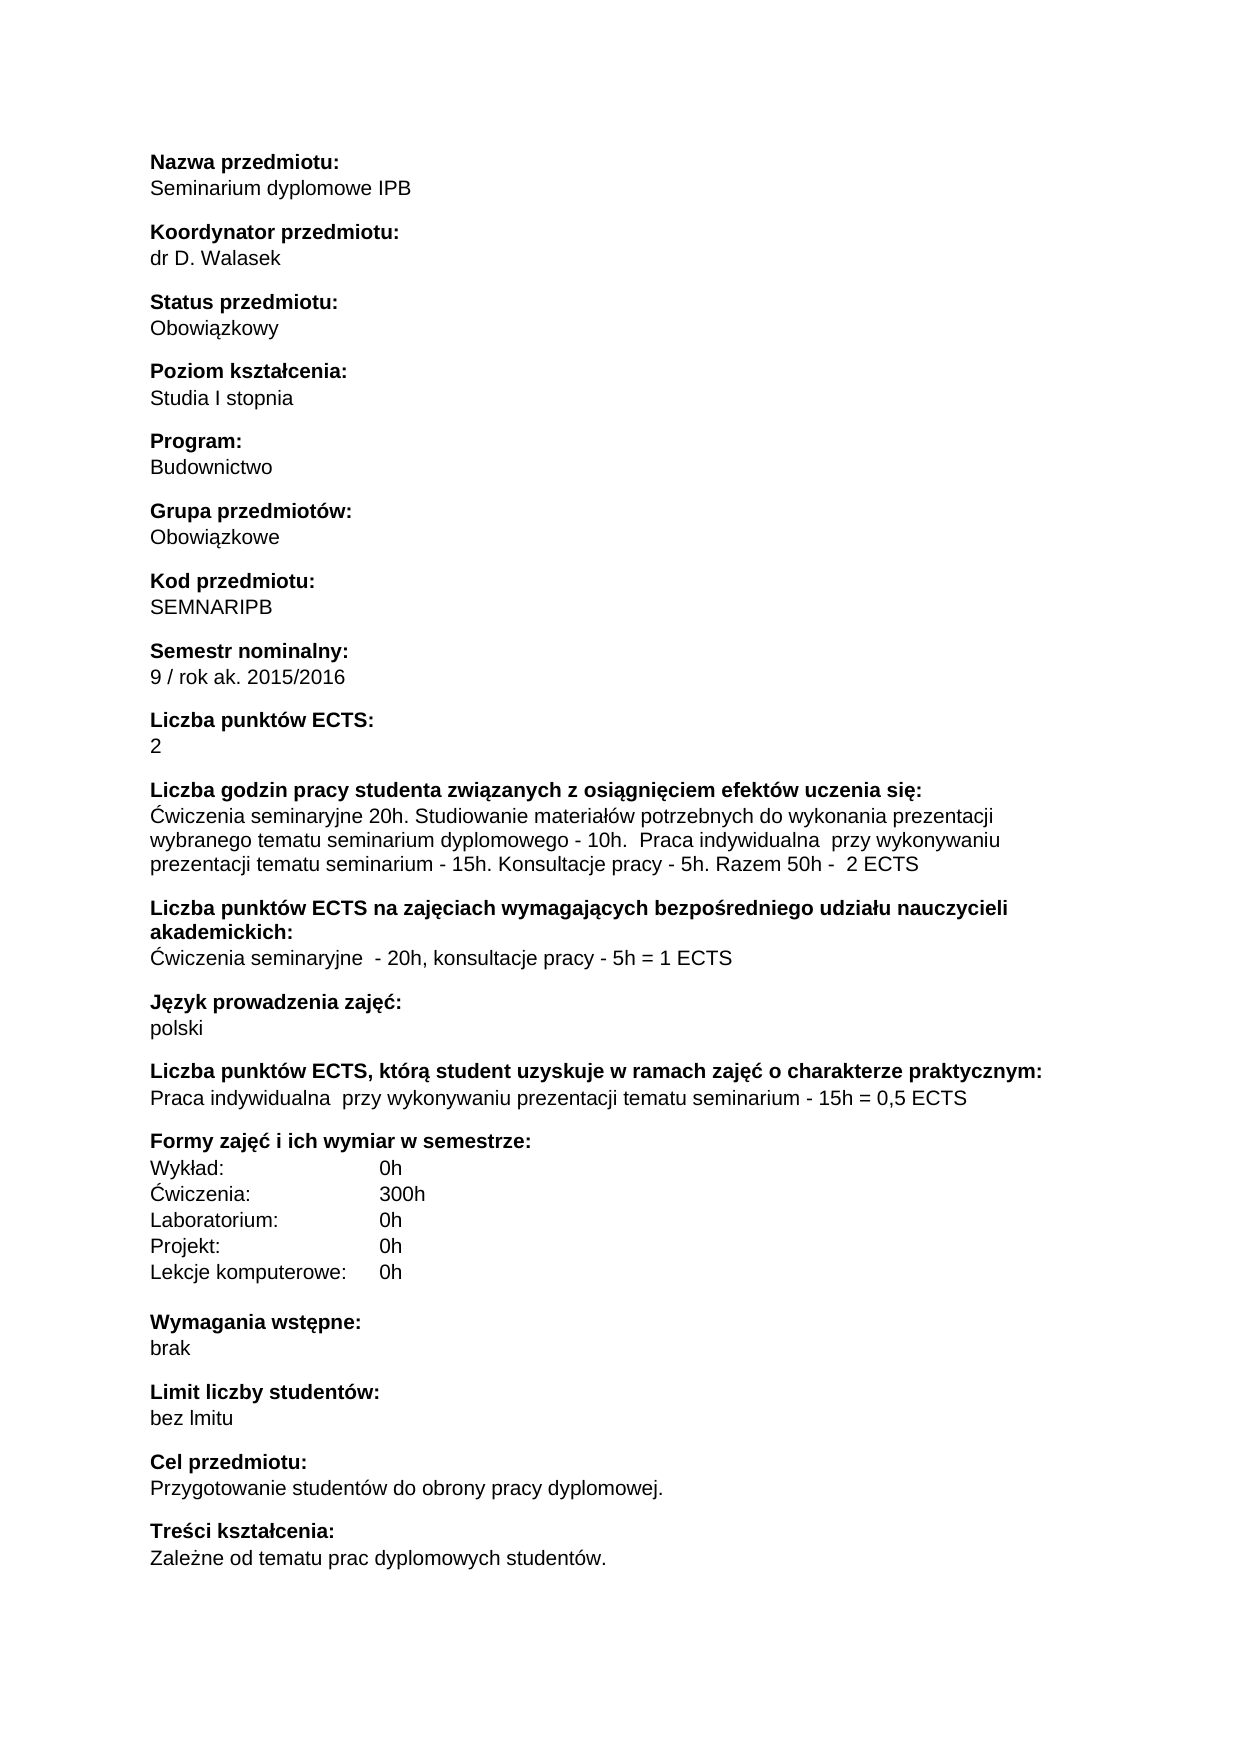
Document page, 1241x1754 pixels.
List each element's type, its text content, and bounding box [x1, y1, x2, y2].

text Obowiązkowy [150, 316, 1090, 339]
text Kod przedmiotu: [150, 569, 1090, 593]
text Praca indywidualna przy wykonywaniu prezentacji tematu seminarium - 15h = 0,5 ECTS [150, 1085, 1090, 1109]
text Język prowadzenia zajęć: [150, 989, 1090, 1013]
table_header Wykład: [140, 1156, 367, 1180]
text Przygotowanie studentów do obrony pracy dyplomowej. [150, 1476, 1090, 1499]
text Obowiązkowe [150, 525, 1090, 549]
table_cell Ćwiczenia: [140, 1182, 367, 1206]
table_cell Laboratorium: [140, 1208, 367, 1232]
text Wymagania wstępne: [150, 1310, 1090, 1334]
text 2 [150, 734, 1090, 758]
text dr D. Walasek [150, 246, 1090, 270]
text Liczba punktów ECTS na zajęciach wymagających bezpośredniego udziału nauczycieli akademickich: [150, 896, 1090, 944]
text Zależne od tematu prac dyplomowych studentów. [150, 1545, 1090, 1569]
text Liczba punktów ECTS, którą student uzyskuje w ramach zajęć o charakterze praktycznym: [150, 1059, 1090, 1083]
text Grupa przedmiotów: [150, 499, 1090, 523]
table_cell 300h [369, 1180, 597, 1206]
table_header 0h [369, 1156, 597, 1180]
text Program: [150, 429, 1090, 453]
text Studia I stopnia [150, 385, 1090, 409]
text Semestr nominalny: [150, 638, 1090, 662]
text bez lmitu [150, 1406, 1090, 1430]
text Treści kształcenia: [150, 1519, 1090, 1543]
table_cell Projekt: [140, 1234, 367, 1258]
text Poziom kształcenia: [150, 359, 1090, 383]
table_cell 0h [369, 1258, 597, 1284]
table_cell 0h [369, 1232, 597, 1258]
text Limit liczby studentów: [150, 1380, 1090, 1404]
text Status przedmiotu: [150, 289, 1090, 313]
text Liczba godzin pracy studenta związanych z osiągnięciem efektów uczenia się: [150, 778, 1090, 802]
text 9 / rok ak. 2015/2016 [150, 664, 1090, 688]
table_cell Lekcje komputerowe: [140, 1260, 367, 1284]
text brak [150, 1336, 1090, 1360]
text Ćwiczenia seminaryjne 20h. Studiowanie materiałów potrzebnych do wykonania prezentacji wybranego tematu seminarium dyplomowego - 10h. Praca indywidualna przy wykonywaniu prezentacji tematu seminarium - 15h. Konsultacje pracy - 5h. Razem 50h - 2 ECTS [150, 804, 1090, 876]
text Nazwa przedmiotu: [150, 150, 1090, 174]
text Cel przedmiotu: [150, 1449, 1090, 1473]
text Seminarium dyplomowe IPB [150, 176, 1090, 200]
text Formy zajęć i ich wymiar w semestrze: [150, 1129, 1090, 1153]
text Budownictwo [150, 455, 1090, 479]
text SEMNARIPB [150, 595, 1090, 619]
text Liczba punktów ECTS: [150, 708, 1090, 732]
text Ćwiczenia seminaryjne - 20h, konsultacje pracy - 5h = 1 ECTS [150, 946, 1090, 970]
text Koordynator przedmiotu: [150, 220, 1090, 244]
table_cell 0h [369, 1206, 597, 1232]
text polski [150, 1016, 1090, 1039]
